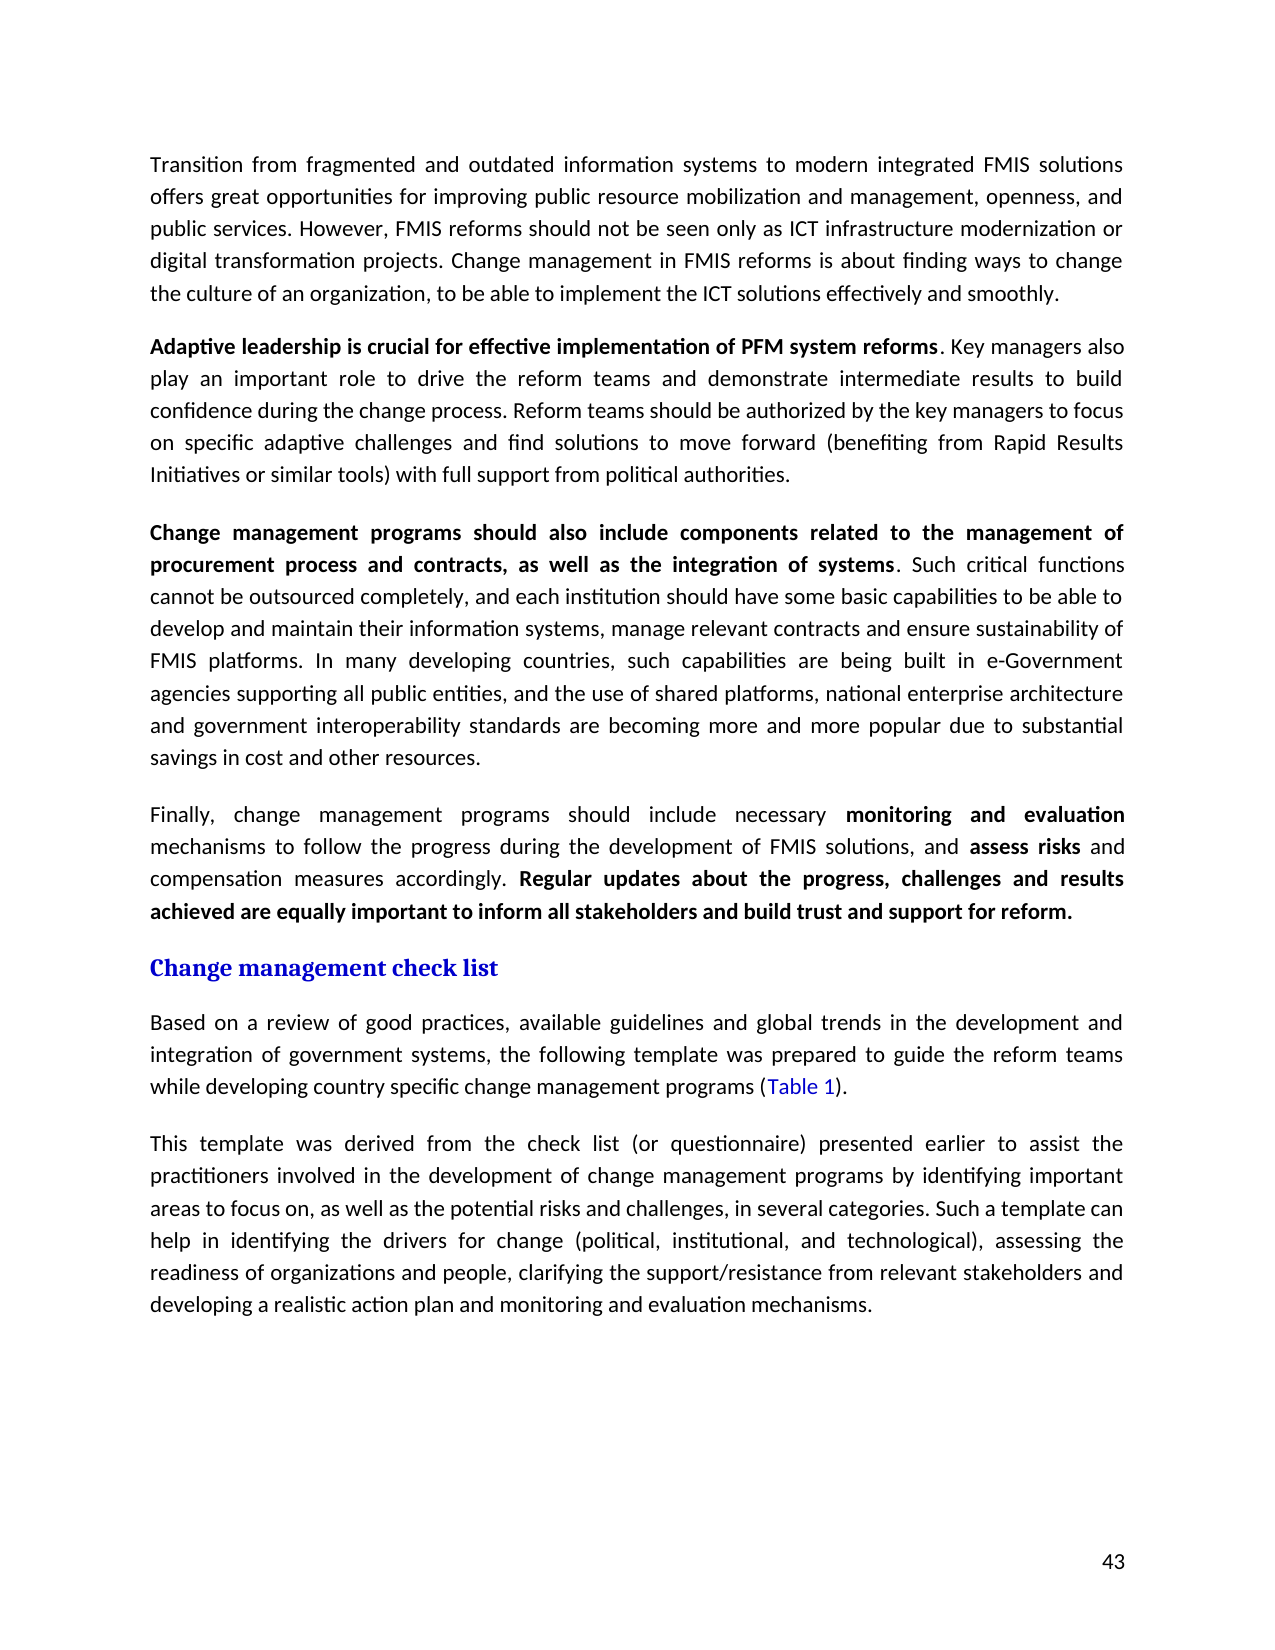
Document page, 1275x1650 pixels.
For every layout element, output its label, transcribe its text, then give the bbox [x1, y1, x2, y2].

text Finally, change management programs should include necessary monitoring and evaluation mechanisms to follow the progress during the development of FMIS solutions, and assess risks and compensation measures accordingly. Regular updates about the progress, challenges and results achieved are equally important to inform all stakeholders and build trust and support for reform. [150, 800, 1125, 925]
text Adaptive leadership is crucial for effective implementation of PFM system reforms. Key managers also play an important role to drive the reform teams and demonstrate intermediate results to build confidence during the change process. Reform teams should be authorized by the key managers to focus on specific adaptive challenges and find solutions to move forward (benefiting from Rapid Results Initiatives or similar tools) with full support from political authorities. [150, 332, 1125, 488]
text Change management programs should also include components related to the management of procurement process and contracts, as well as the integration of systems. Such critical functions cannot be outsourced completely, and each institution should have some basic capabilities to be able to develop and maintain their information systems, manage relevant contracts and ensure sustainability of FMIS platforms. In many developing countries, such capabilities are being built in e-Government agencies supporting all public entities, and the use of shared platforms, national enterprise architecture and government interoperability standards are becoming more and more popular due to substantial savings in cost and other resources. [150, 518, 1125, 771]
text This template was derived from the check list (or questionnaire) presented earlier to assist the practitioners involved in the development of change management programs by identifying important areas to focus on, as well as the potential risks and challenges, in several categories. Such a template can help in identifying the drivers for change (political, institutional, and technological), assessing the readiness of organizations and people, clarifying the support/resistance from relevant stakeholders and developing a realistic action plan and monitoring and evaluation mechanisms. [150, 1129, 1125, 1318]
text Based on a review of good practices, available guidelines and global trends in the development and integration of government systems, the following template was prepared to guide the reform teams while developing country specific change management programs (Table 1). [150, 1008, 1125, 1100]
text Transition from fragmented and outdated information systems to modern integrated FMIS solutions offers great opportunities for improving public resource mobilization and management, openness, and public services. However, FMIS reforms should not be seen only as ICT infrastructure modernization or digital transformation projects. Change management in FMIS reforms is about finding ways to change the culture of an organization, to be able to implement the ICT solutions effectively and smoothly. [150, 150, 1125, 307]
subtitle Change management check list [150, 954, 1125, 983]
